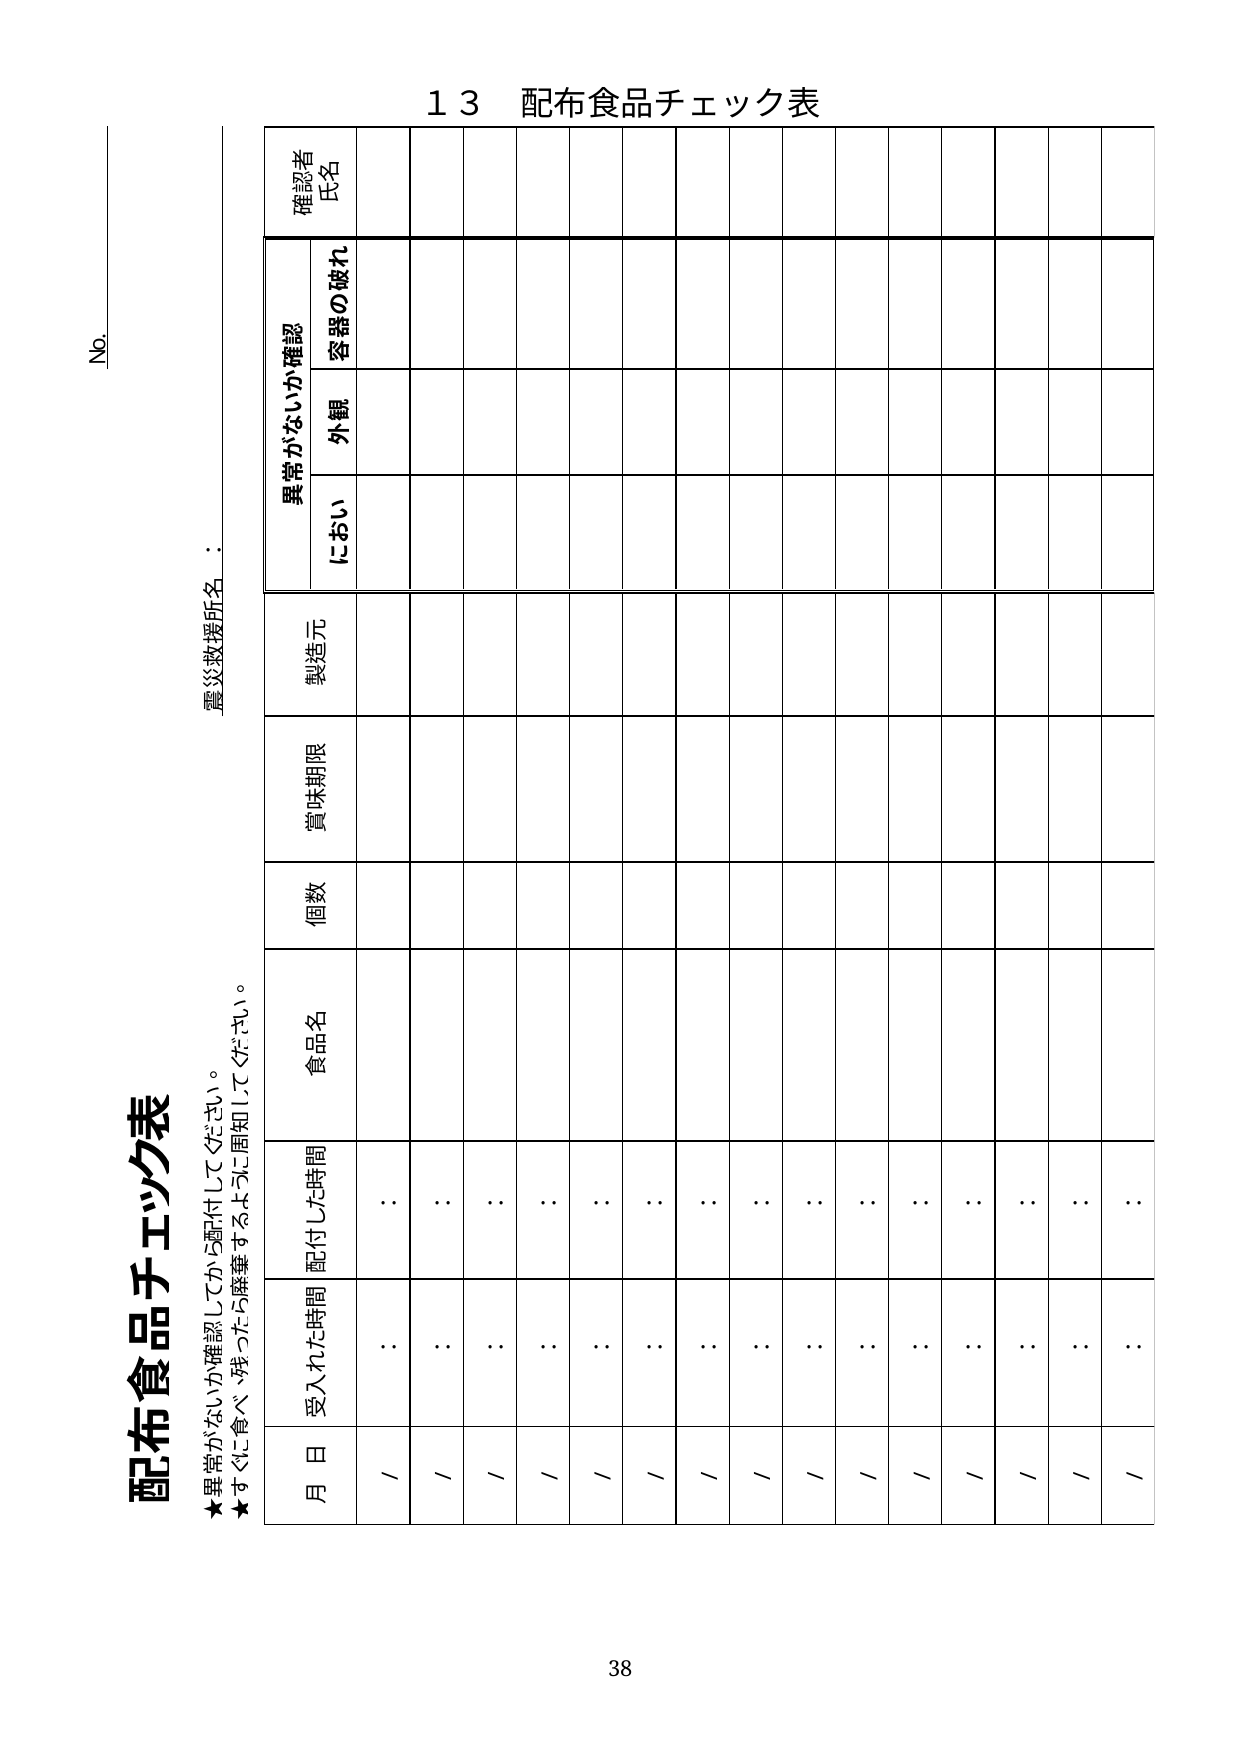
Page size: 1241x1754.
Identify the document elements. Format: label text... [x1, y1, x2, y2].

subtitle １３ 配布食品チェック表 [75, 77, 1165, 125]
